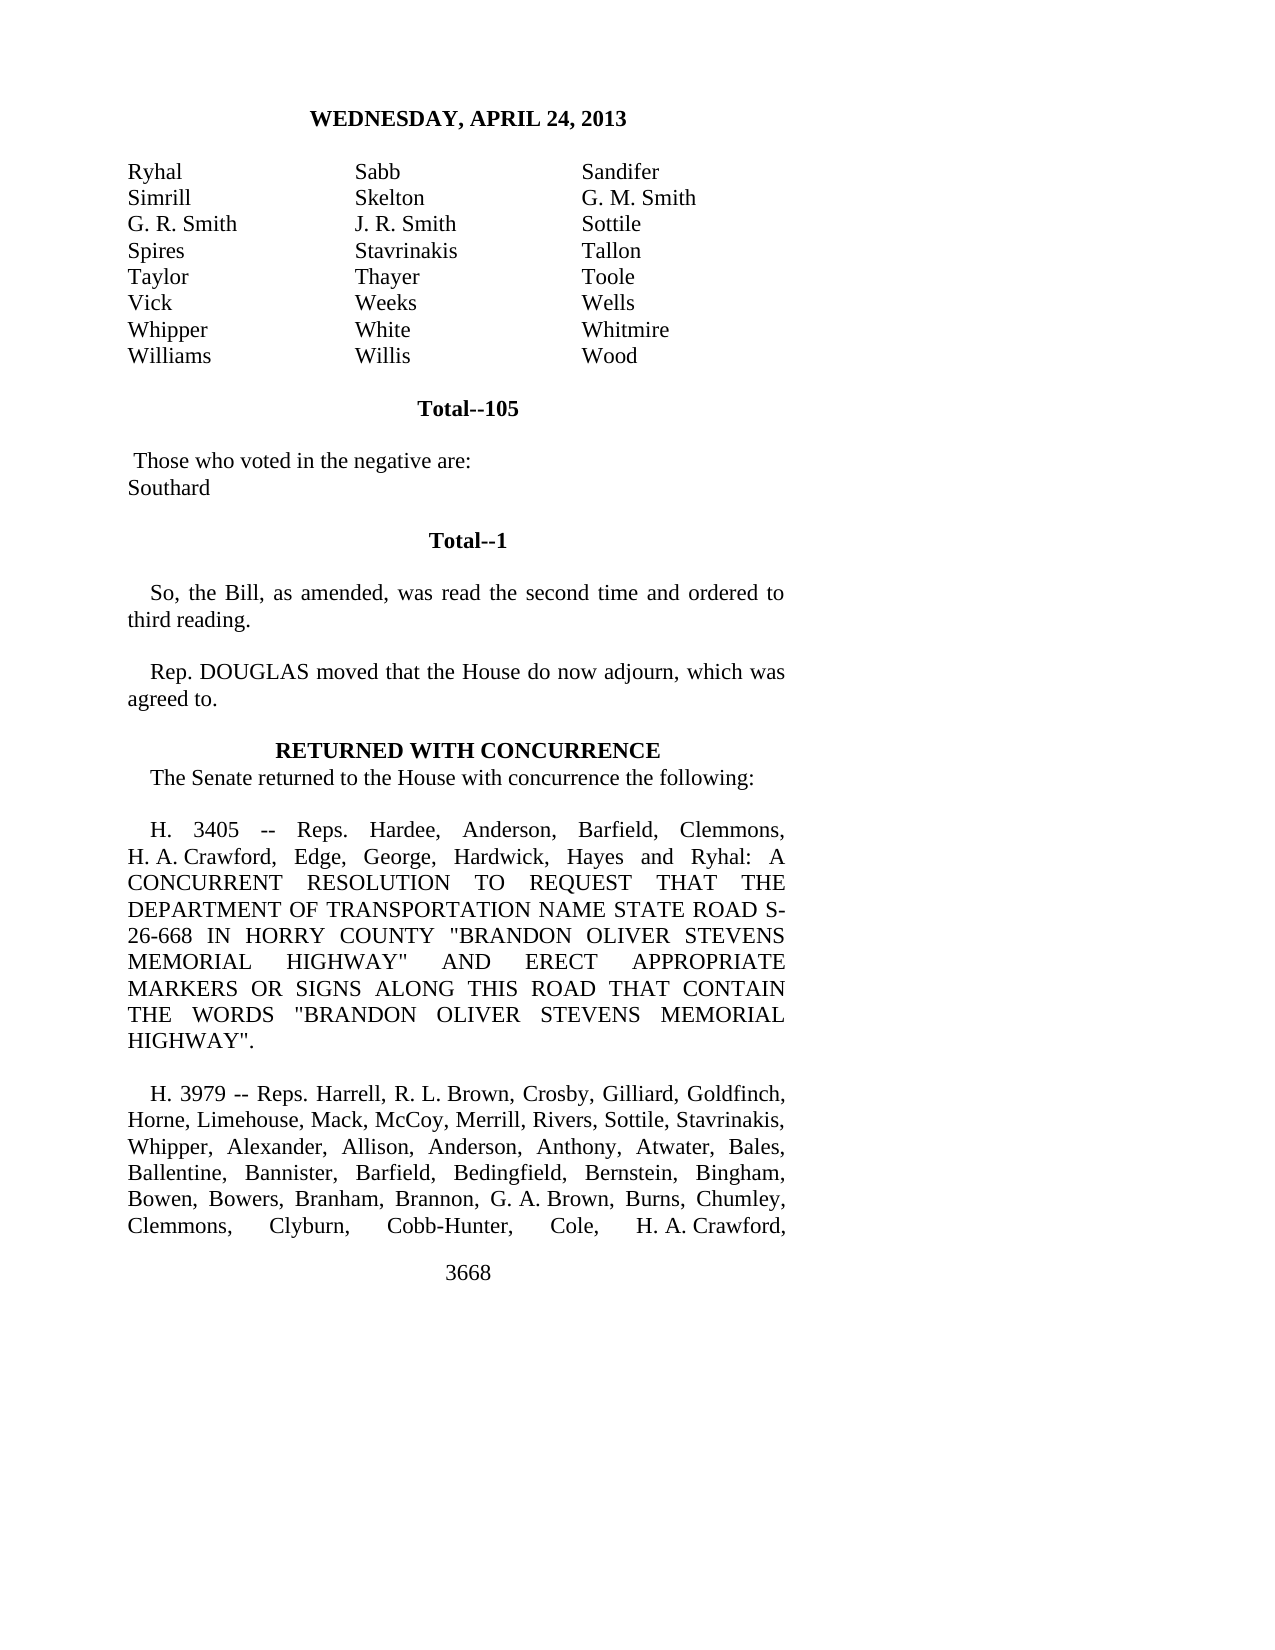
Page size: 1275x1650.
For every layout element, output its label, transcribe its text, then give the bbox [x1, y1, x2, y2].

text The Senate returned to the House with concurrence the following: [127, 764, 786, 790]
text Those who voted in the negative are: [127, 448, 786, 474]
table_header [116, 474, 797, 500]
text RETURNED WITH CONCURRENCE [127, 737, 786, 764]
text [127, 1080, 786, 1238]
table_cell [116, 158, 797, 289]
text Rep. DOUGLAS moved that the House do now adjourn, which was agreed to. [127, 658, 786, 711]
text Total--105 [127, 395, 786, 421]
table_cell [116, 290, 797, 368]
text Total--1 [127, 527, 786, 553]
text So, the Bill, as amended, was read the second time and ordered to third reading. [127, 579, 786, 632]
text H. 3405 -- Reps. Hardee, Anderson, Barfield, Clemmons, H. A. Crawford, Edge, George, Hardwick, Hayes and Ryhal: A CONCURRENT RESOLUTION TO REQUEST THAT THE DEPARTMENT OF TRANSPORTATION NAME STATE ROAD S-26-668 IN HORRY COUNTY "BRANDON OLIVER STEVENS MEMORIAL HIGHWAY" AND ERECT APPROPRIATE MARKERS OR SIGNS ALONG THIS ROAD THAT CONTAIN THE WORDS "BRANDON OLIVER STEVENS MEMORIAL HIGHWAY". [127, 817, 786, 1054]
